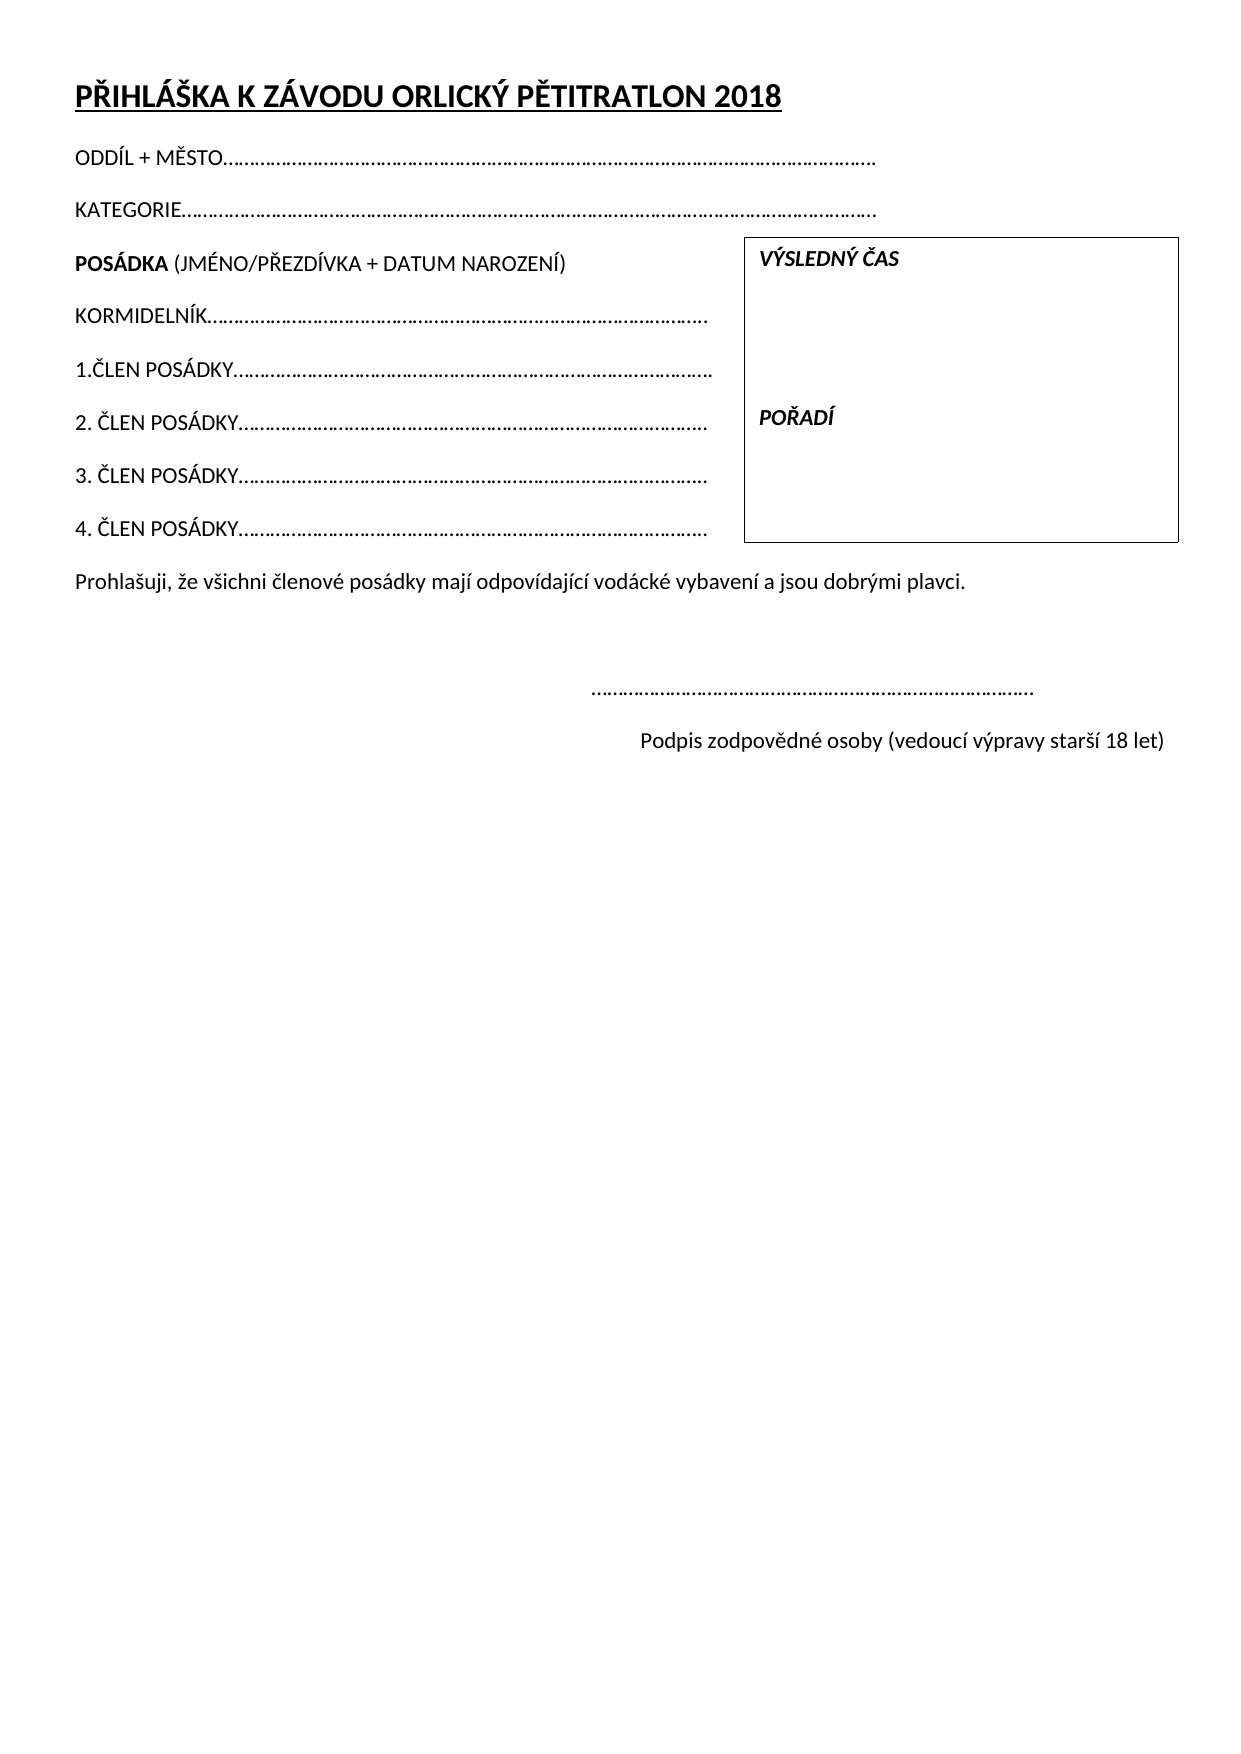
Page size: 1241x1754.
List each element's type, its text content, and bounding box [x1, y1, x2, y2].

text KORMIDELNÍK………………………………………………………………………………….. [75, 302, 744, 330]
text POSÁDKA (JMÉNO/PŘEZDÍVKA + DATUM NAROZENÍ) [75, 249, 744, 277]
text 1.ČLEN POSÁDKY………………………………………………………………………………. [75, 355, 744, 383]
text 2. ČLEN POSÁDKY…………………………………………………………………………….. [75, 408, 744, 436]
text PŘIHLÁŠKA K ZÁVODU ORLICKÝ PĚTITRATLON 2018 [75, 75, 1165, 116]
text ………………………………………………………………………… [591, 673, 1165, 701]
text 3. ČLEN POSÁDKY…………………………………………………………………………….. [75, 461, 744, 489]
text ODDÍL + MĚSTO……………………………………………………………………………………………………………. [75, 143, 1165, 171]
text 4. ČLEN POSÁDKY…………………………………………………………………………….. [75, 514, 744, 542]
text Prohlašuji, že všichni členové posádky mají odpovídající vodácké vybavení a jsou dobrými plavci. [75, 567, 1165, 595]
text Podpis zodpovědné osoby (vedoucí výpravy starší 18 let) [75, 726, 1165, 754]
text KATEGORIE…………………………………………………………………………………………………………………… [75, 196, 1165, 224]
